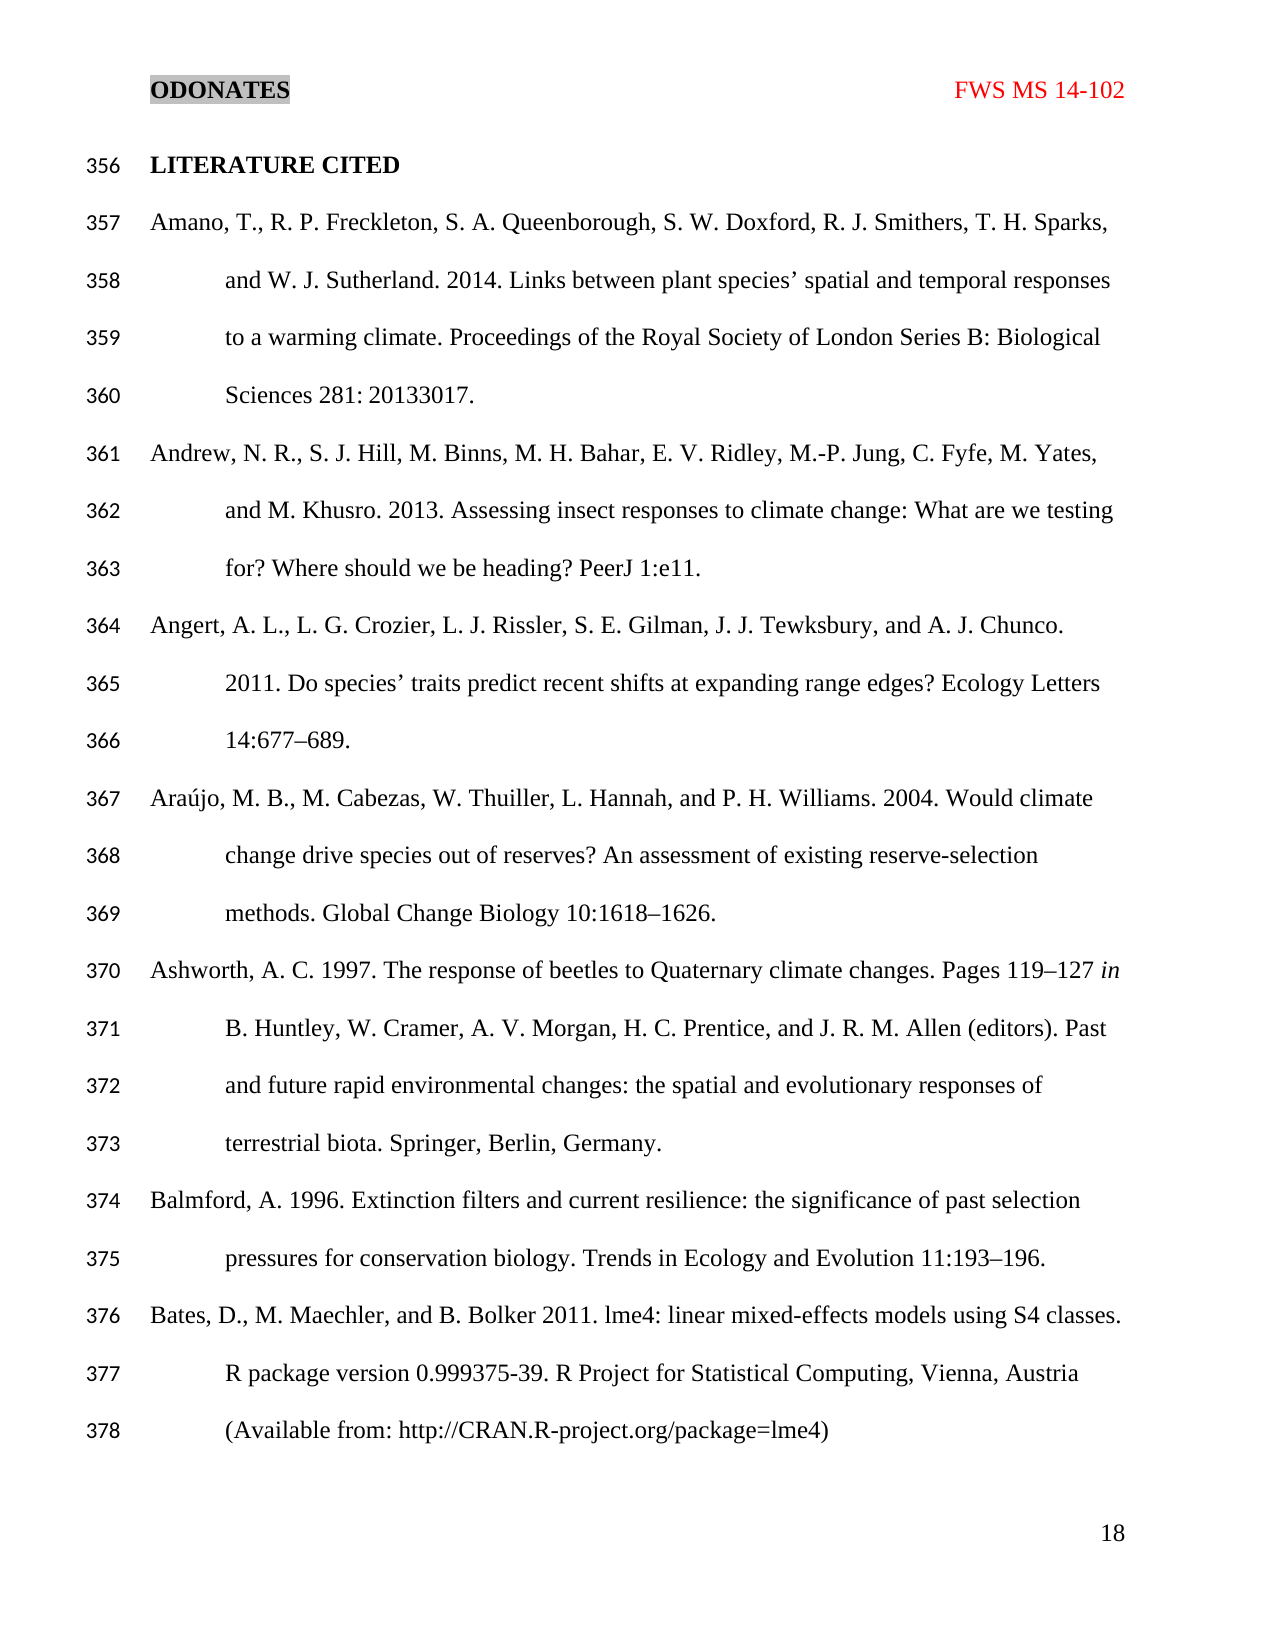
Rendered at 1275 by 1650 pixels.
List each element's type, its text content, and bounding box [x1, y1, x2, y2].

text Balmford, A. 1996. Extinction filters and current resilience: the significance of past selection pressures for conservation biology. Trends in Ecology and Evolution 11:193–196. [150, 1186, 1125, 1272]
text LITERATURE CITED [150, 150, 1125, 179]
text Araújo, M. B., M. Cabezas, W. Thuiller, L. Hannah, and P. H. Williams. 2004. Would climate change drive species out of reserves? An assessment of existing reserve-selection methods. Global Change Biology 10:1618–1626. [150, 783, 1125, 927]
text Andrew, N. R., S. J. Hill, M. Binns, M. H. Bahar, E. V. Ridley, M.-P. Jung, C. Fyfe, M. Yates, and M. Khusro. 2013. Assessing insect responses to climate change: What are we testing for? Where should we be heading? PeerJ 1:e11. [150, 438, 1125, 582]
text Amano, T., R. P. Freckleton, S. A. Queenborough, S. W. Doxford, R. J. Smithers, T. H. Sparks, and W. J. Sutherland. 2014. Links between plant species’ spatial and temporal responses to a warming climate. Proceedings of the Royal Society of London Series B: Biological Sciences 281: 20133017. [150, 207, 1125, 409]
text Bates, D., M. Maechler, and B. Bolker 2011. lme4: linear mixed-effects models using S4 classes. R package version 0.999375-39. R Project for Statistical Computing, Vienna, Austria (Available from: http://CRAN.R-project.org/package=lme4) [150, 1301, 1125, 1444]
text Ashworth, A. C. 1997. The response of beetles to Quaternary climate changes. Pages 119–127 in B. Huntley, W. Cramer, A. V. Morgan, H. C. Prentice, and J. R. M. Allen (editors). Past and future rapid environmental changes: the spatial and evolutionary responses of terrestrial biota. Springer, Berlin, Germany. [150, 956, 1125, 1157]
text Angert, A. L., L. G. Crozier, L. J. Rissler, S. E. Gilman, J. J. Tewksbury, and A. J. Chunco. 2011. Do species’ traits predict recent shifts at expanding range edges? Ecology Letters 14:677–689. [150, 611, 1125, 754]
